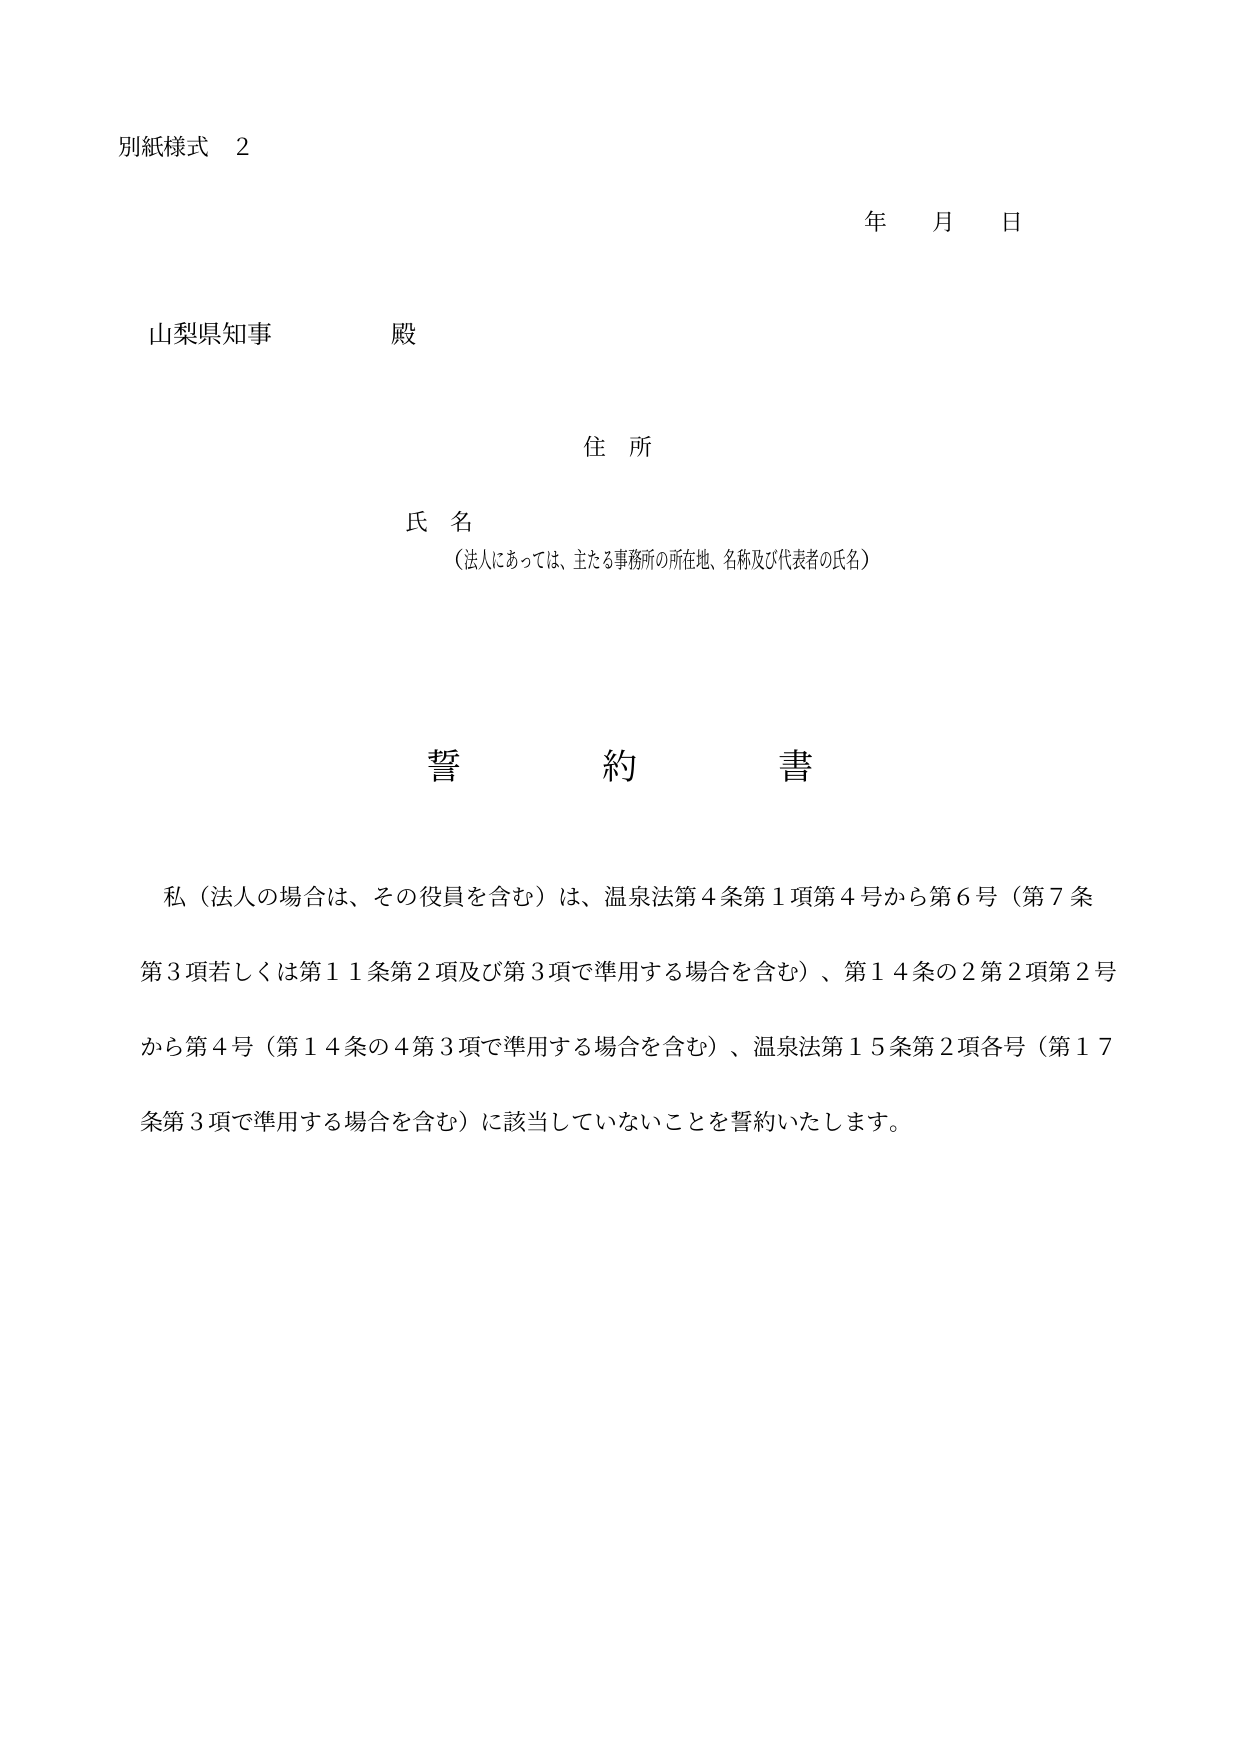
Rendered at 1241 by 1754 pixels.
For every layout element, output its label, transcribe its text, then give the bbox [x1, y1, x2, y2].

text 条第３項で準用する場合を含む）に該当していないことを誓約いたします。 [140, 1102, 1122, 1139]
text 私（法人の場合は、その役員を含む）は、温泉法第４条第１項第４号から第６号（第７条 [118, 877, 1122, 914]
text 誓 約 書 [118, 727, 1122, 802]
text 山梨県知事 殿 [118, 314, 1122, 352]
text 第３項若しくは第１１条第２項及び第３項で準用する場合を含む）、第１４条の２第２項第２号 [140, 952, 1122, 989]
text 年 月 日 [118, 202, 1122, 239]
text から第４号（第１４条の４第３項で準用する場合を含む）、温泉法第１５条第２項各号（第１７ [140, 1027, 1122, 1064]
text 別紙様式 ２ [118, 127, 1122, 164]
text （法人にあっては、主たる事務所の所在地、名称及び代表者の氏名） [118, 539, 1122, 577]
text 氏 名 [118, 502, 1122, 539]
text 住 所 [118, 427, 1122, 464]
